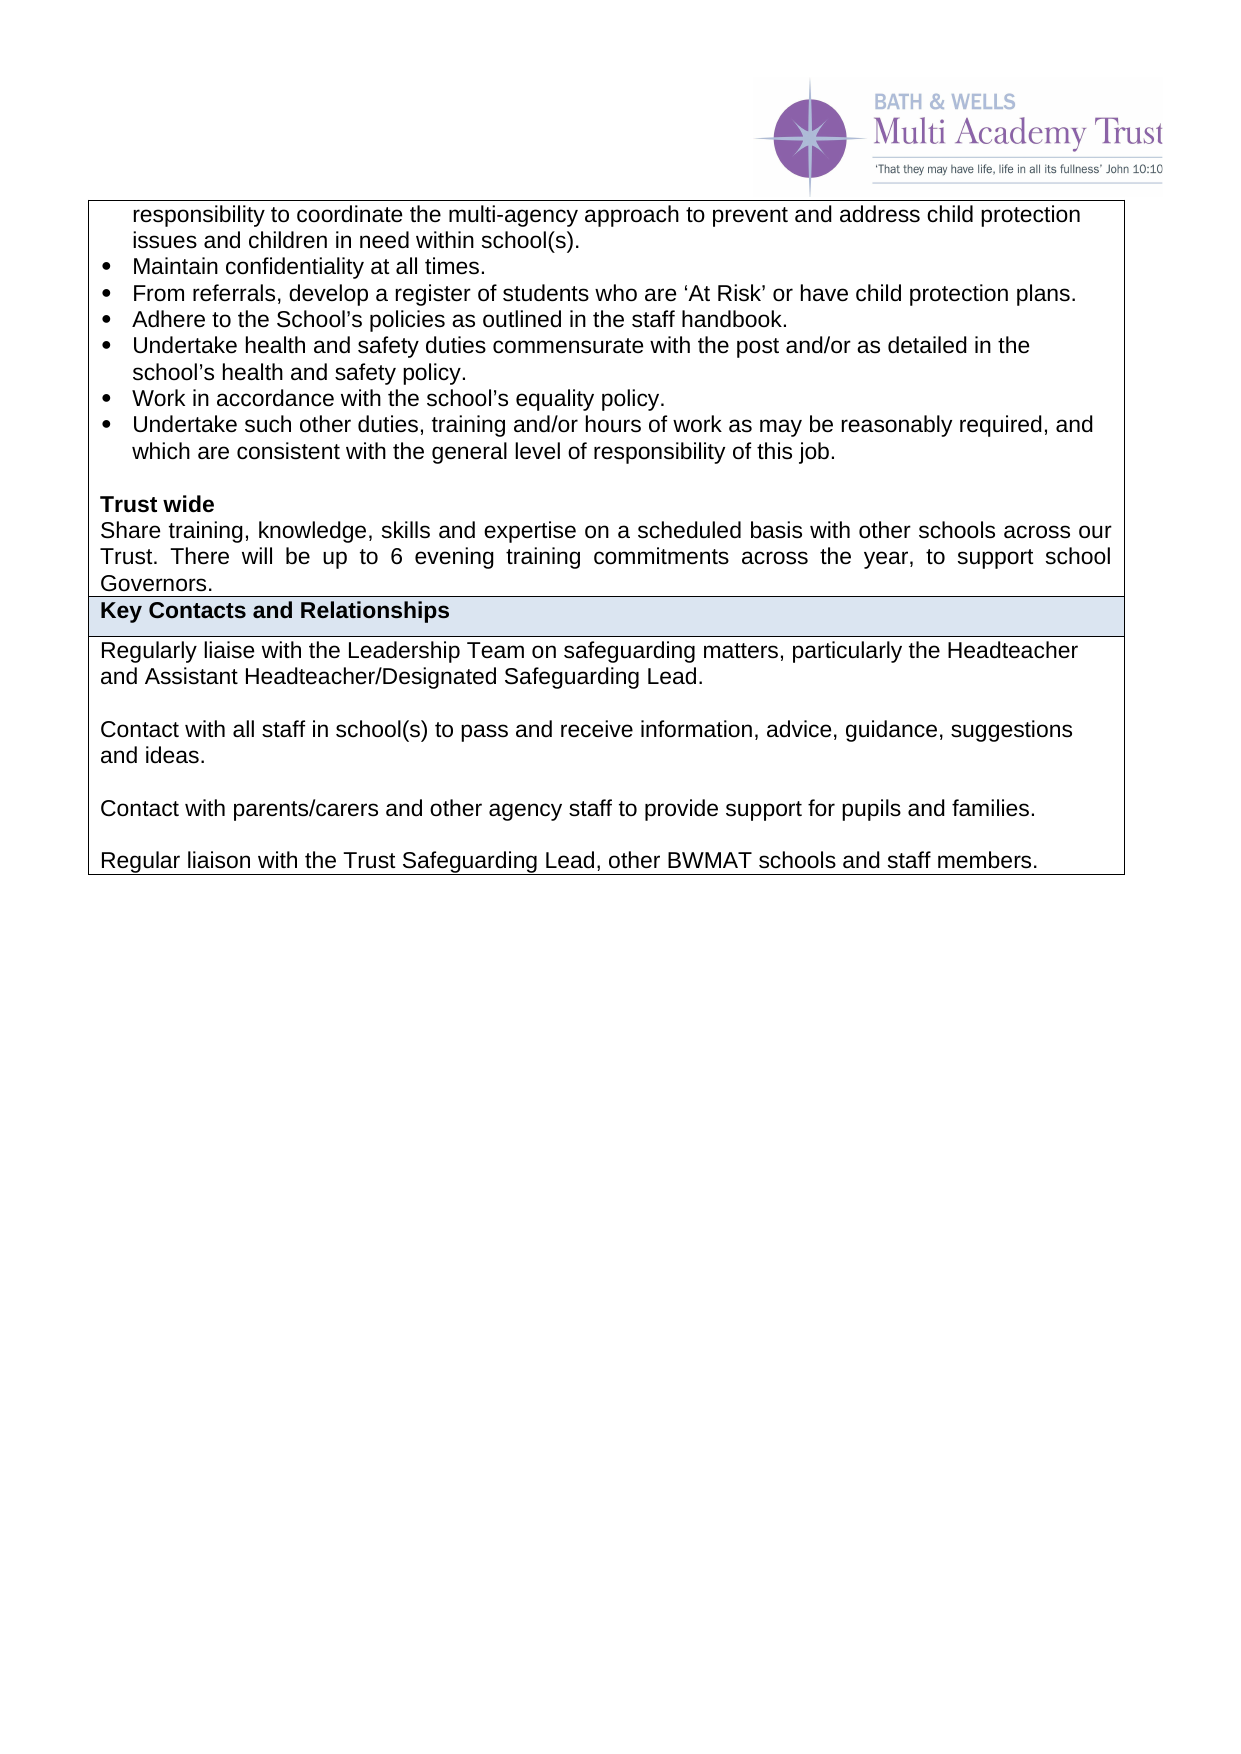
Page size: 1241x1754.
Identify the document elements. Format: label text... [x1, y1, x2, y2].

table_cell Regularly liaise with the Leadership Team on safeguarding matters, particularly the Headteacher and Assistant Headteacher/Designated Safeguarding Lead. Contact with all staff in school(s) to pass and receive information, advice, guidance, suggestions and ideas. Contact with parents/carers and other agency staff to provide support for pupils and families. Regular liaison with the Trust Safeguarding Lead, other BWMAT schools and staff members. [89, 637, 1124, 874]
picture [753, 77, 1162, 197]
table_cell Key Contacts and Relationships [89, 597, 1124, 636]
